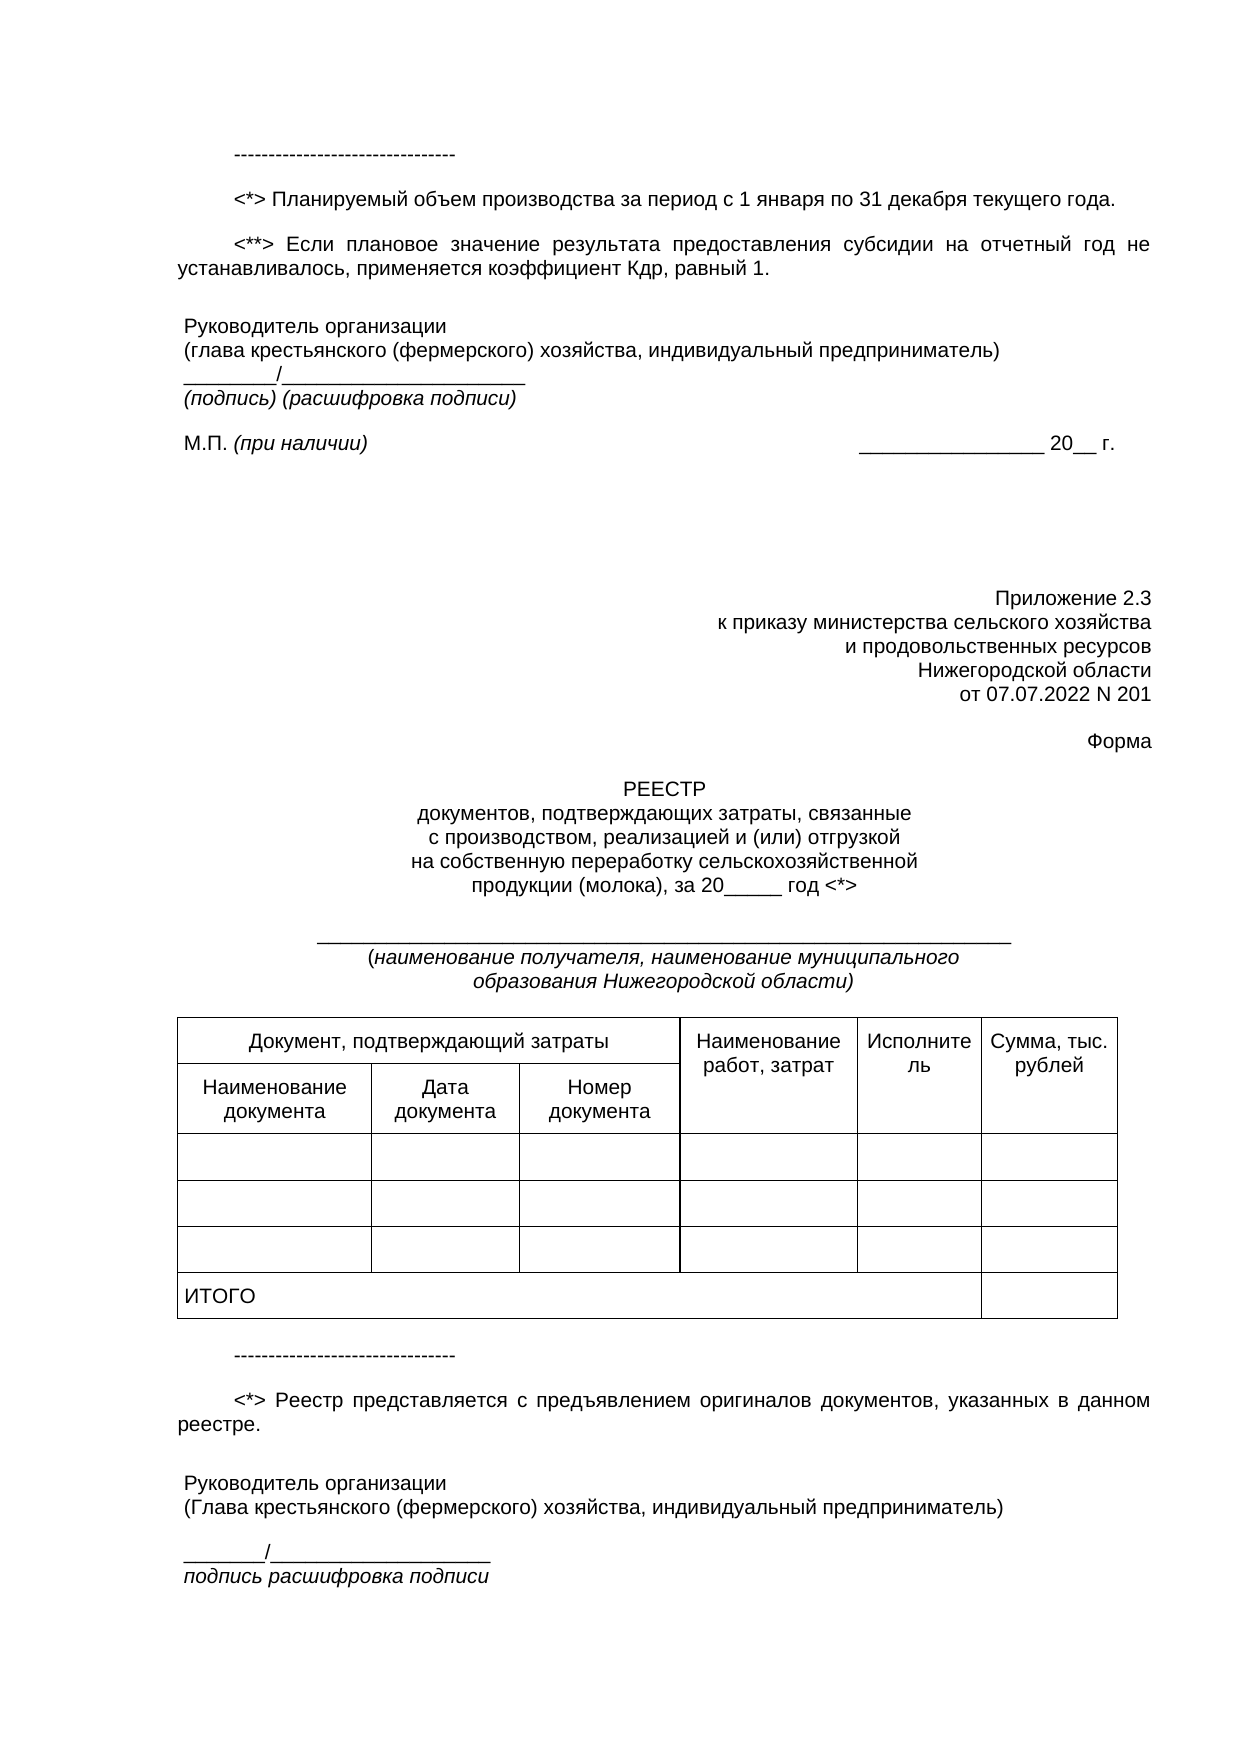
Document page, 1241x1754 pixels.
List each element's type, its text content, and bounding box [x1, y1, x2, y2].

table_cell [681, 1181, 857, 1226]
table_cell [372, 1227, 519, 1272]
table_cell [178, 1181, 371, 1226]
text образования Нижегородской области) [177, 969, 1152, 993]
table_cell Номер документа [520, 1064, 679, 1133]
text документов, подтверждающих затраты, связанные [177, 801, 1152, 825]
table_cell [681, 1227, 857, 1272]
table_cell Наименование документа [178, 1064, 371, 1133]
table_cell [520, 1227, 679, 1272]
table_cell ИТОГО [178, 1273, 981, 1318]
table_header Руководитель организации (глава крестьянского (фермерского) хозяйства, индивидуальный предприниматель) ________/_____________________ (подпись) (расшифровка подписи) [177, 304, 1122, 421]
text на собственную переработку сельскохозяйственной [177, 849, 1152, 873]
text <*> Реестр представляется с предъявлением оригиналов документов, указанных в данном реестре. [177, 1388, 1152, 1436]
text и продовольственных ресурсов [177, 633, 1152, 657]
table_header Руководитель организации (Глава крестьянского (фермерского) хозяйства, индивидуальный предприниматель) [177, 1460, 1122, 1529]
text -------------------------------- [177, 1343, 1152, 1367]
text Форма [177, 729, 1152, 753]
table_cell [982, 1134, 1117, 1179]
table_cell [520, 1134, 679, 1179]
text Приложение 2.3 [177, 586, 1152, 609]
table_cell [372, 1134, 519, 1179]
text продукции (молока), за 20_____ год <*> [177, 873, 1152, 897]
text РЕЕСТР [177, 777, 1152, 801]
table_cell [982, 1227, 1117, 1272]
text Нижегородской области [177, 657, 1152, 681]
table_header Исполнитель [858, 1018, 981, 1133]
table_cell [372, 1181, 519, 1226]
text (наименование получателя, наименование муниципального [177, 945, 1152, 969]
text -------------------------------- [177, 142, 1152, 166]
table_cell [858, 1181, 981, 1226]
table_cell М.П. (при наличии) [177, 421, 595, 466]
text к приказу министерства сельского хозяйства [177, 609, 1152, 633]
table_cell [178, 1134, 371, 1179]
table_cell Дата документа [372, 1064, 519, 1133]
table_header Документ, подтверждающий затраты [178, 1018, 679, 1063]
table_cell [681, 1134, 857, 1179]
table_cell [178, 1227, 371, 1272]
text ____________________________________________________________ [177, 921, 1152, 945]
table_header Сумма, тыс. рублей [982, 1018, 1117, 1133]
table_cell [982, 1273, 1117, 1318]
table_header Наименование работ, затрат [681, 1018, 857, 1133]
text <*> Планируемый объем производства за период с 1 января по 31 декабря текущего года. [177, 187, 1152, 211]
text <**> Если плановое значение результата предоставления субсидии на отчетный год не устанавливалось, применяется коэффициент Кдр, равный 1. [177, 232, 1152, 279]
table_cell ________________ 20__ г. [595, 421, 1122, 466]
table_cell [982, 1181, 1117, 1226]
table_cell [858, 1227, 981, 1272]
table_cell [858, 1134, 981, 1179]
table_cell _______/___________________ подпись расшифровка подписи [177, 1529, 1122, 1598]
text от 07.07.2022 N 201 [177, 681, 1152, 705]
text с производством, реализацией и (или) отгрузкой [177, 825, 1152, 849]
table_cell [520, 1181, 679, 1226]
